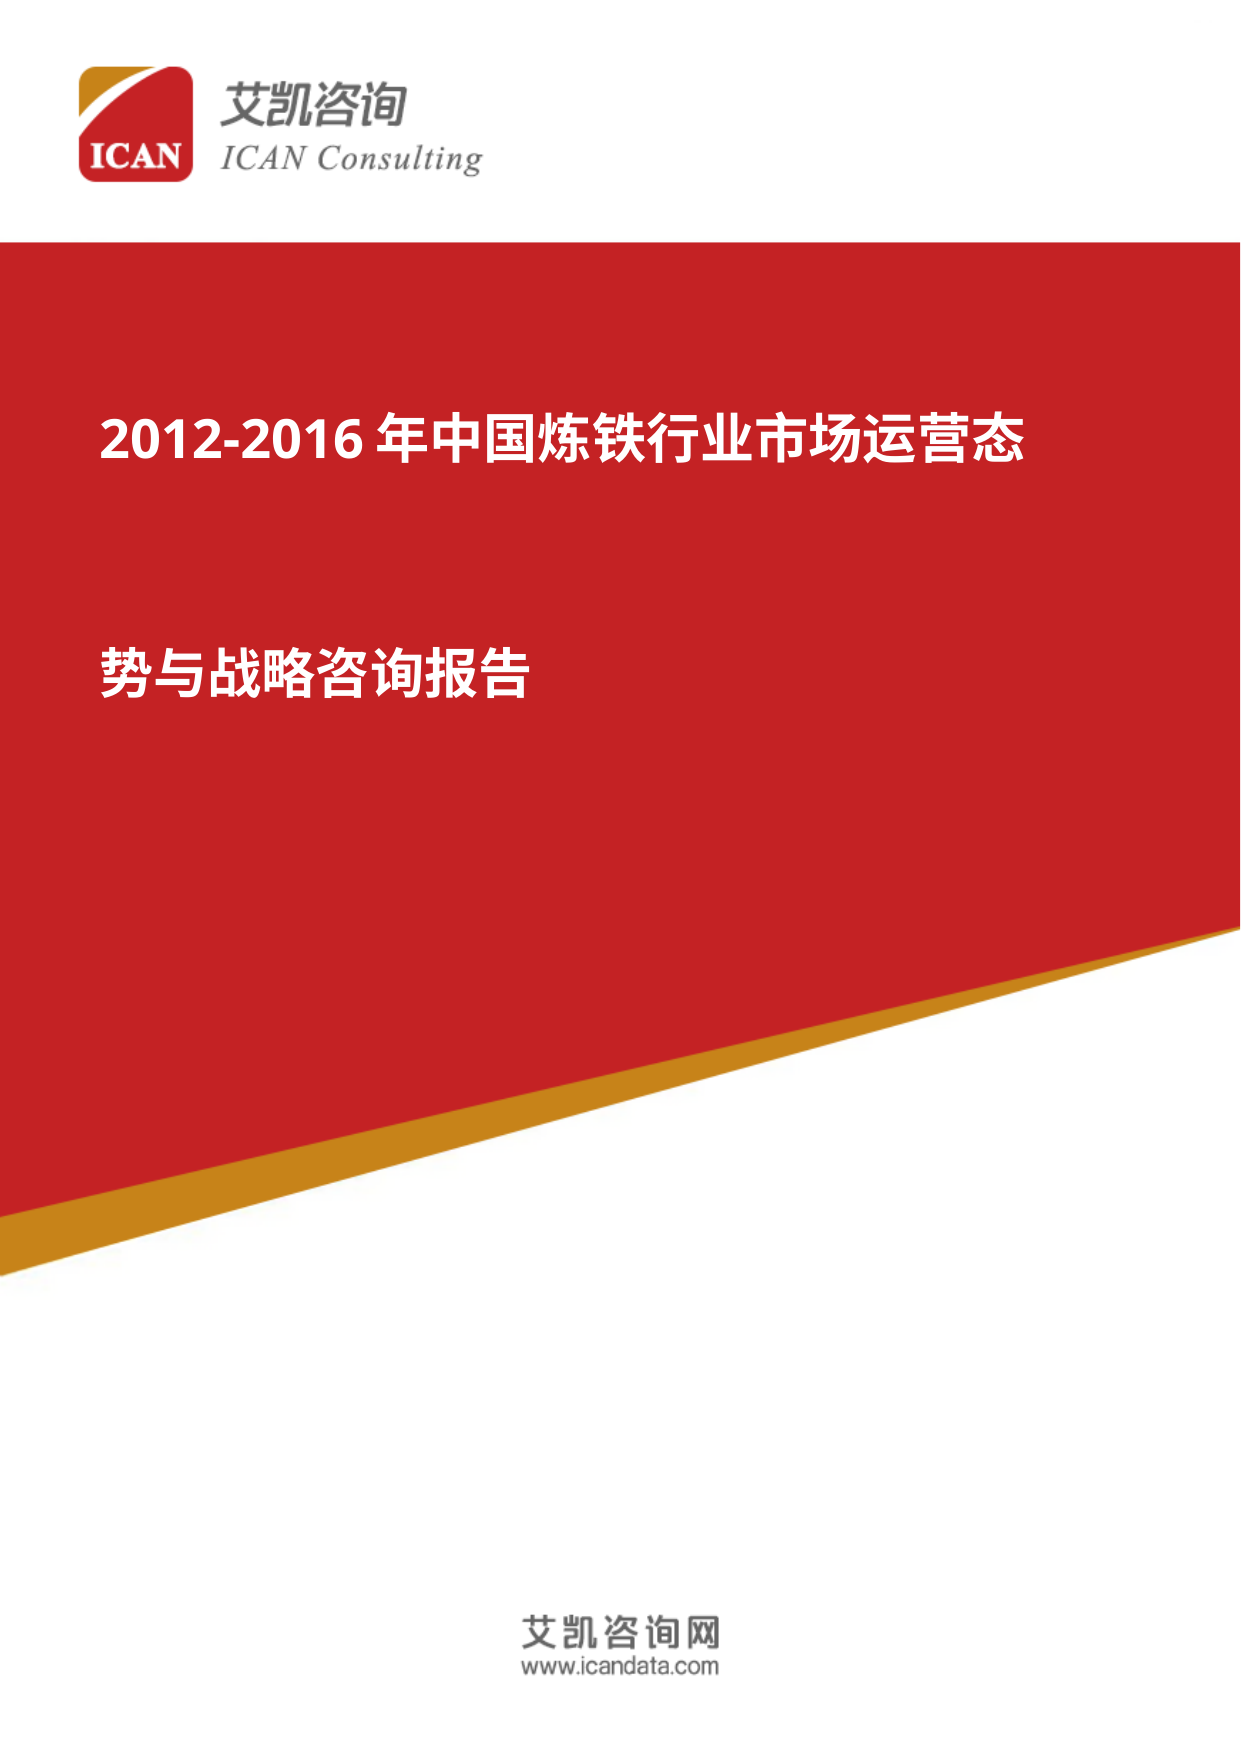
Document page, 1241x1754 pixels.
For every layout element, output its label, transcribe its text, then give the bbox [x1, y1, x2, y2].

subtitle 2012-2016年中国炼铁行业市场运营态势与战略咨询报告 [99, 386, 1053, 718]
picture [0, 5, 1241, 1754]
